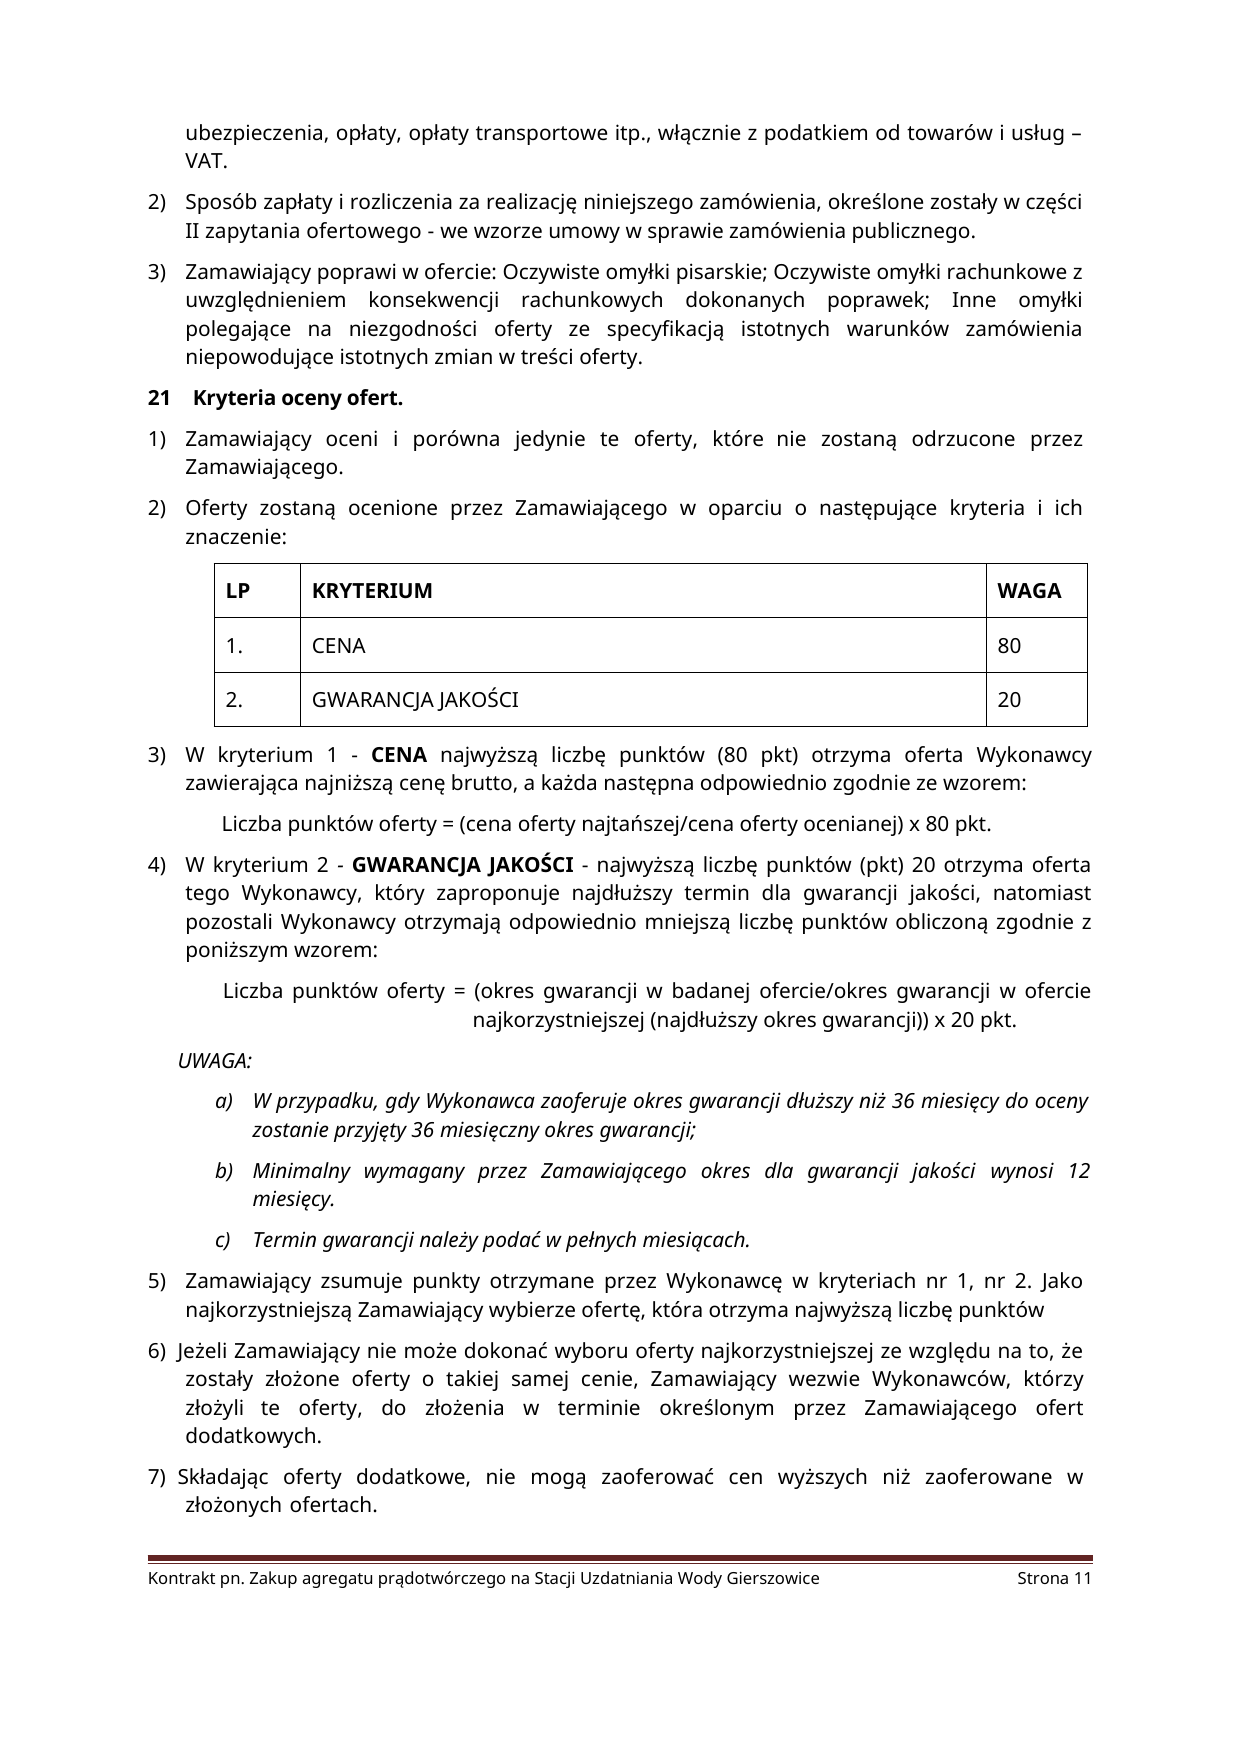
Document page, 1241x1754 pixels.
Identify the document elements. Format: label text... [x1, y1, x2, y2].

list Minimalny wymagany przez Zamawiającego okres dla gwarancji jakości wynosi 12 miesięcy. [215, 1156, 1093, 1213]
list Oferty zostaną ocenione przez Zamawiającego w oparciu o następujące kryteria i ich znaczenie: [148, 493, 1084, 550]
list Liczba punktów oferty = (okres gwarancji w badanej ofercie/okres gwarancji w ofercie najkorzystniejszej (najdłuższy okres gwarancji)) x 20 pkt. [223, 976, 1093, 1033]
table_cell 80 [987, 618, 1087, 672]
table_cell 1. [215, 618, 300, 672]
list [148, 118, 1084, 175]
list Zamawiający oceni i porówna jedynie te oferty, które nie zostaną odrzucone przez Zamawiającego. [148, 424, 1084, 481]
table_header WAGA [987, 564, 1087, 617]
list Zamawiający poprawi w ofercie: Oczywiste omyłki pisarskie; Oczywiste omyłki rachunkowe z uwzględnieniem konsekwencji rachunkowych dokonanych poprawek; Inne omyłki polegające na niezgodności oferty ze specyfikacją istotnych warunków zamówienia niepowodujące istotnych zmian w treści oferty. [148, 257, 1084, 371]
subtitle Kryteria oceny ofert. [148, 383, 1093, 412]
list W kryterium 2 - GWARANCJA JAKOŚCI - najwyższą liczbę punktów (pkt) 20 otrzyma oferta tego Wykonawcy, który zaproponuje najdłuższy termin dla gwarancji jakości, natomiast pozostali Wykonawcy otrzymają odpowiednio mniejszą liczbę punktów obliczoną zgodnie z poniższym wzorem: [148, 850, 1093, 964]
table_cell 20 [987, 673, 1087, 726]
list Składając oferty dodatkowe, nie mogą zaoferować cen wyższych niż zaoferowane w złożonych ofertach. [148, 1462, 1084, 1519]
list Liczba punktów oferty = (cena oferty najtańszej/cena oferty ocenianej) x 80 pkt. [221, 809, 1093, 838]
table_cell CENA [301, 618, 986, 672]
text UWAGA: [177, 1046, 1093, 1074]
table_header LP [215, 564, 300, 617]
table_header KRYTERIUM [301, 564, 986, 617]
list W kryterium 1 - CENA najwyższą liczbę punktów (80 pkt) otrzyma oferta Wykonawcy zawierająca najniższą cenę brutto, a każda następna odpowiednio zgodnie ze wzorem: [148, 740, 1093, 797]
table_cell GWARANCJA JAKOŚCI [301, 673, 986, 726]
list Zamawiający zsumuje punkty otrzymane przez Wykonawcę w kryteriach nr 1, nr 2. Jako najkorzystniejszą Zamawiający wybierze ofertę, która otrzyma najwyższą liczbę punktów [148, 1266, 1084, 1323]
list Sposób zapłaty i rozliczenia za realizację niniejszego zamówienia, określone zostały w części II zapytania ofertowego - we wzorze umowy w sprawie zamówienia publicznego. [148, 187, 1084, 244]
list Jeżeli Zamawiający nie może dokonać wyboru oferty najkorzystniejszej ze względu na to, że zostały złożone oferty o takiej samej cenie, Zamawiający wezwie Wykonawców, którzy złożyli te oferty, do złożenia w terminie określonym przez Zamawiającego ofert dodatkowych. [148, 1336, 1084, 1449]
list Termin gwarancji należy podać w pełnych miesiącach. [215, 1225, 1093, 1254]
list W przypadku, gdy Wykonawca zaoferuje okres gwarancji dłuższy niż 36 miesięcy do oceny zostanie przyjęty 36 miesięczny okres gwarancji; [215, 1087, 1093, 1143]
table_cell 2. [215, 673, 300, 726]
